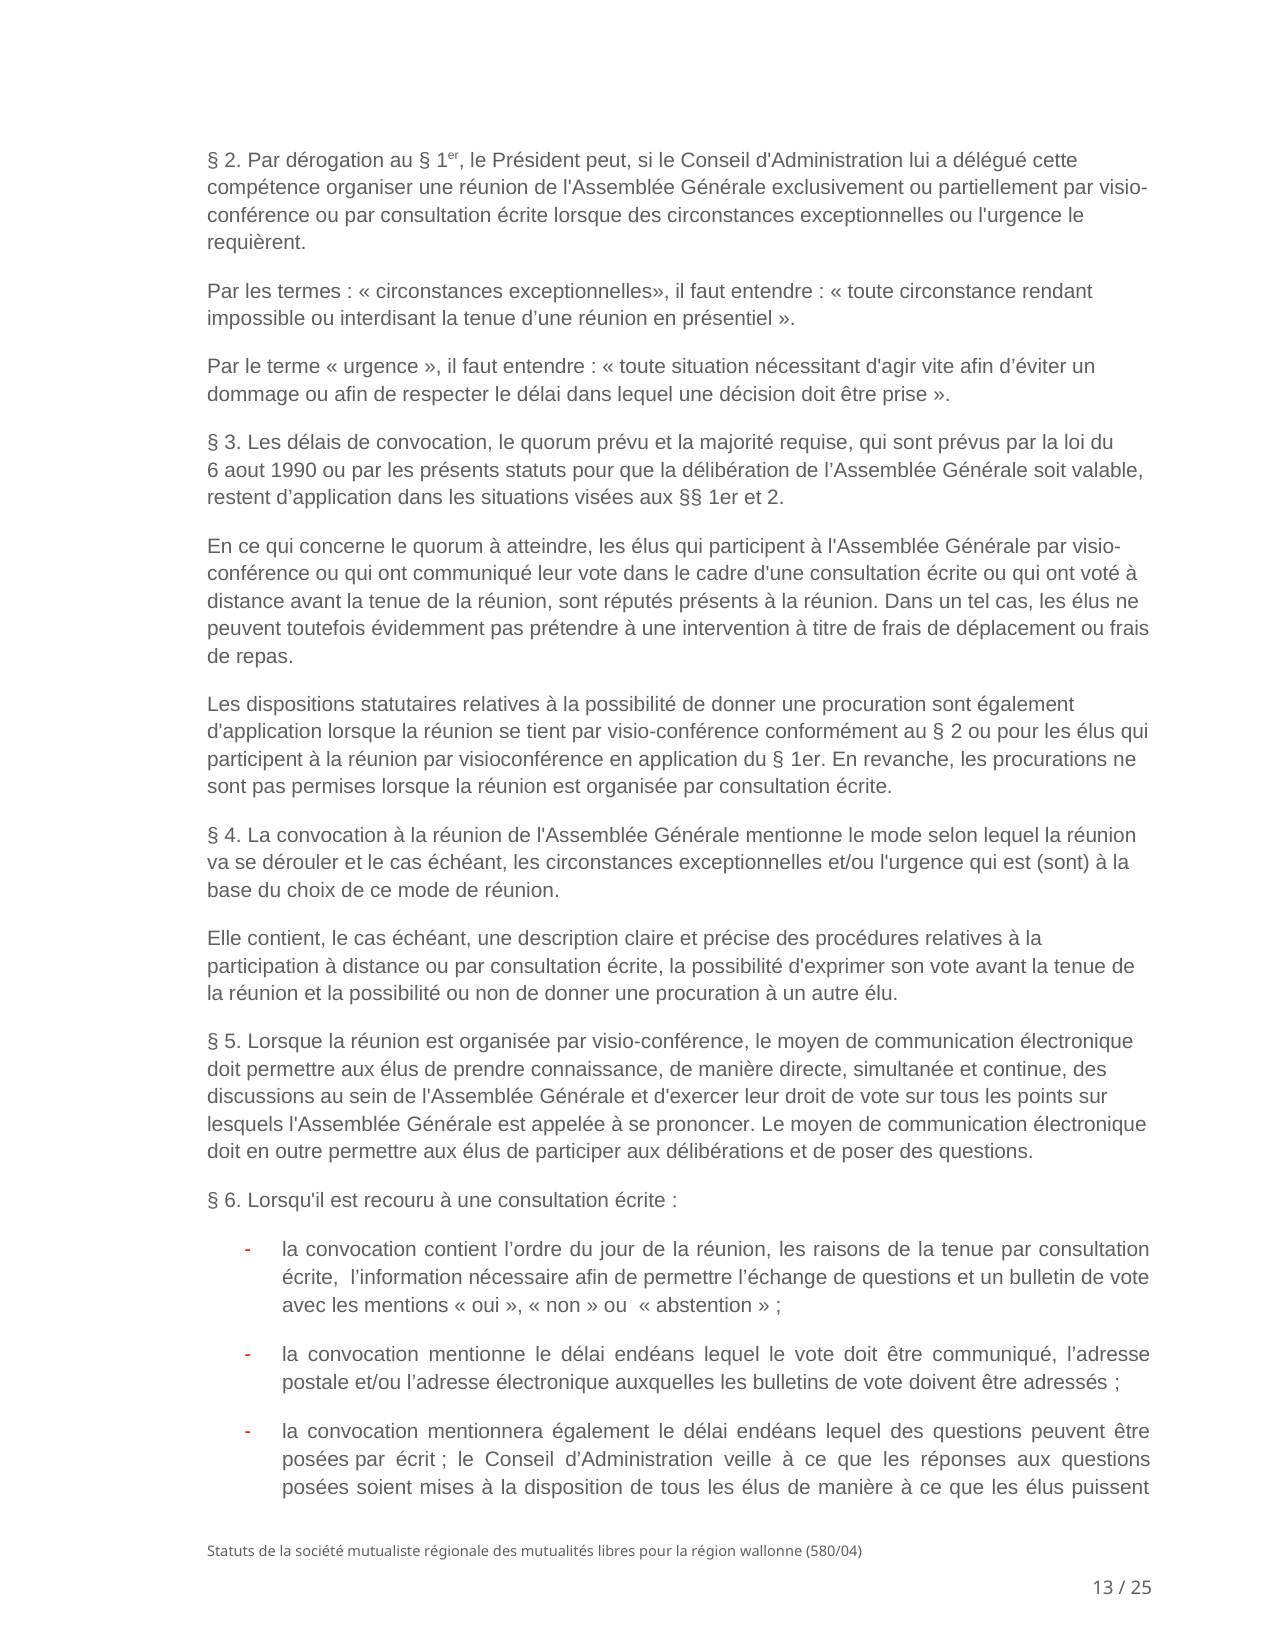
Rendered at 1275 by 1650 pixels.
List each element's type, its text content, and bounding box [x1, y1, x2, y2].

text § 5. Lorsque la réunion est organisée par visio-conférence, le moyen de communication électronique doit permettre aux élus de prendre connaissance, de manière directe, simultanée et continue, des discussions au sein de l'Assemblée Générale et d'exercer leur droit de vote sur tous les points sur lesquels l'Assemblée Générale est appelée à se prononcer. Le moyen de communication électronique doit en outre permettre aux élus de participer aux délibérations et de poser des questions. [207, 1029, 1152, 1163]
text § 3. Les délais de convocation, le quorum prévu et la majorité requise, qui sont prévus par la loi du 6 aout 1990 ou par les présents statuts pour que la délibération de l’Assemblée Générale soit valable, restent d’application dans les situations visées aux §§ 1er et 2. [207, 430, 1152, 509]
text En ce qui concerne le quorum à atteindre, les élus qui participent à l'Assemblée Générale par visio-conférence ou qui ont communiqué leur vote dans le cadre d'une consultation écrite ou qui ont voté à distance avant la tenue de la réunion, sont réputés présents à la réunion. Dans un tel cas, les élus ne peuvent toutefois évidemment pas prétendre à une intervention à titre de frais de déplacement ou frais de repas. [207, 533, 1152, 667]
text Par le terme « urgence », il faut entendre : « toute situation nécessitant d'agir vite afin d’éviter un dommage ou afin de respecter le délai dans lequel une décision doit être prise ». [207, 354, 1152, 406]
list la convocation contient l’ordre du jour de la réunion, les raisons de la tenue par consultation écrite, l’information nécessaire afin de permettre l’échange de questions et un bulletin de vote avec les mentions « oui », « non » ou « abstention » ; [244, 1236, 1152, 1316]
text Par les termes : « circonstances exceptionnelles», il faut entendre : « toute circonstance rendant impossible ou interdisant la tenue d’une réunion en présentiel ». [207, 278, 1152, 330]
list la convocation mentionne le délai endéans lequel le vote doit être communiqué, l’adresse postale et/ou l’adresse électronique auxquelles les bulletins de vote doivent être adressés ; [244, 1341, 1152, 1394]
text § 6. Lorsqu'il est recouru à une consultation écrite : [207, 1188, 1152, 1212]
text Elle contient, le cas échéant, une description claire et précise des procédures relatives à la participation à distance ou par consultation écrite, la possibilité d'exprimer son vote avant la tenue de la réunion et la possibilité ou non de donner une procuration à un autre élu. [207, 926, 1152, 1005]
text § 4. La convocation à la réunion de l'Assemblée Générale mentionne le mode selon lequel la réunion va se dérouler et le cas échéant, les circonstances exceptionnelles et/ou l'urgence qui est (sont) à la base du choix de ce mode de réunion. [207, 823, 1152, 902]
text Les dispositions statutaires relatives à la possibilité de donner une procuration sont également d'application lorsque la réunion se tient par visio-conférence conformément au § 2 ou pour les élus qui participent à la réunion par visioconférence en application du § 1er. En revanche, les procurations ne sont pas permises lorsque la réunion est organisée par consultation écrite. [207, 692, 1152, 798]
text § 2. Par dérogation au § 1er, le Président peut, si le Conseil d'Administration lui a délégué cette compétence organiser une réunion de l'Assemblée Générale exclusivement ou partiellement par visio-conférence ou par consultation écrite lorsque des circonstances exceptionnelles ou l'urgence le requièrent. [207, 148, 1152, 254]
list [244, 1418, 1152, 1498]
